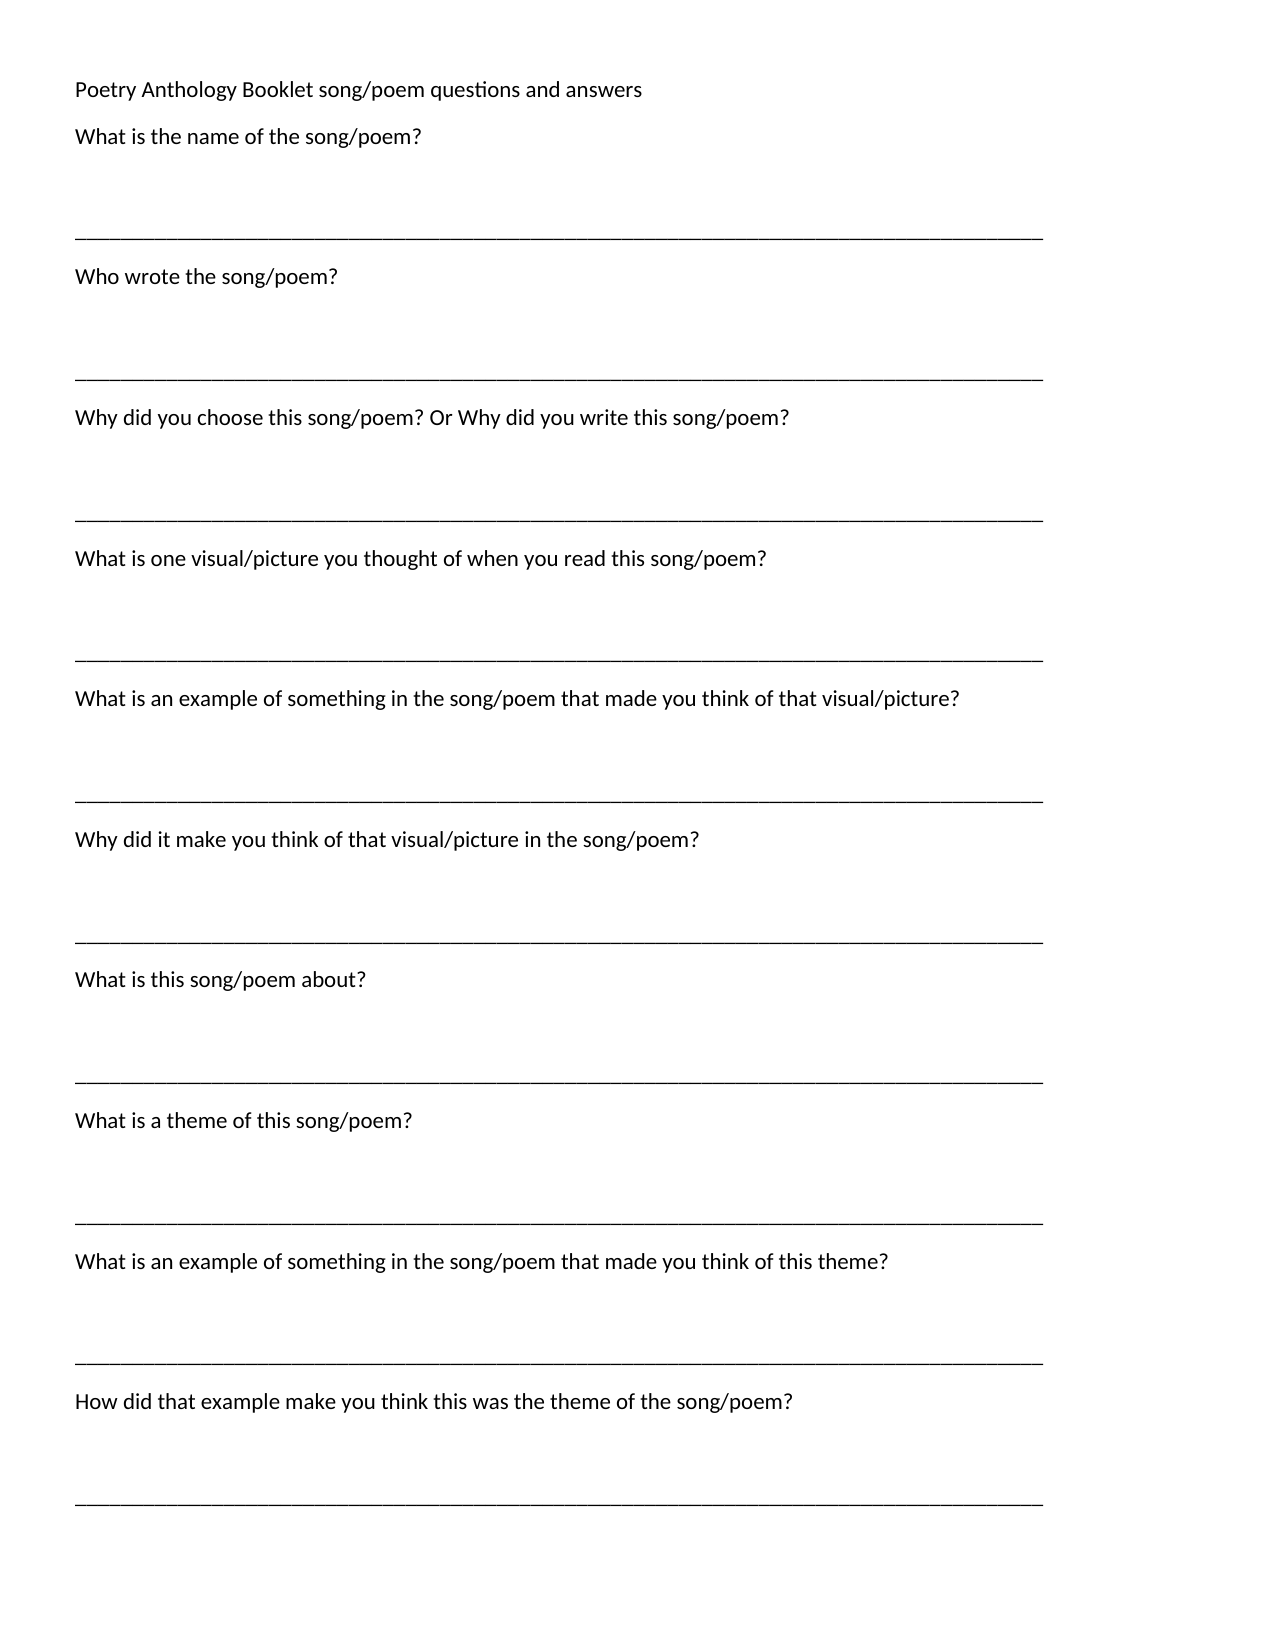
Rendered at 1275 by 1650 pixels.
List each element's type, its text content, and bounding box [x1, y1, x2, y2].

text _____________________________________________________________________________________ [75, 778, 1200, 806]
text Why did you choose this song/poem? Or Why did you write this song/poem? [75, 403, 1200, 431]
text Poetry Anthology Booklet song/poem questions and answers [75, 75, 1200, 103]
text What is an example of something in the song/poem that made you think of that visual/picture? [75, 684, 1200, 712]
text _____________________________________________________________________________________ [75, 1481, 1200, 1509]
text What is an example of something in the song/poem that made you think of this theme? [75, 1247, 1200, 1275]
text What is one visual/picture you thought of when you read this song/poem? [75, 544, 1200, 572]
text Who wrote the song/poem? [75, 262, 1200, 291]
text _____________________________________________________________________________________ [75, 216, 1200, 244]
text What is this song/poem about? [75, 966, 1200, 994]
text _____________________________________________________________________________________ [75, 637, 1200, 666]
text _____________________________________________________________________________________ [75, 1059, 1200, 1087]
text _____________________________________________________________________________________ [75, 1341, 1200, 1369]
text What is a theme of this song/poem? [75, 1106, 1200, 1134]
text _____________________________________________________________________________________ [75, 919, 1200, 947]
text How did that example make you think this was the theme of the song/poem? [75, 1387, 1200, 1416]
text Why did it make you think of that visual/picture in the song/poem? [75, 825, 1200, 853]
text _____________________________________________________________________________________ [75, 356, 1200, 384]
text _____________________________________________________________________________________ [75, 497, 1200, 525]
text _____________________________________________________________________________________ [75, 1200, 1200, 1228]
text What is the name of the song/poem? [75, 122, 1200, 150]
